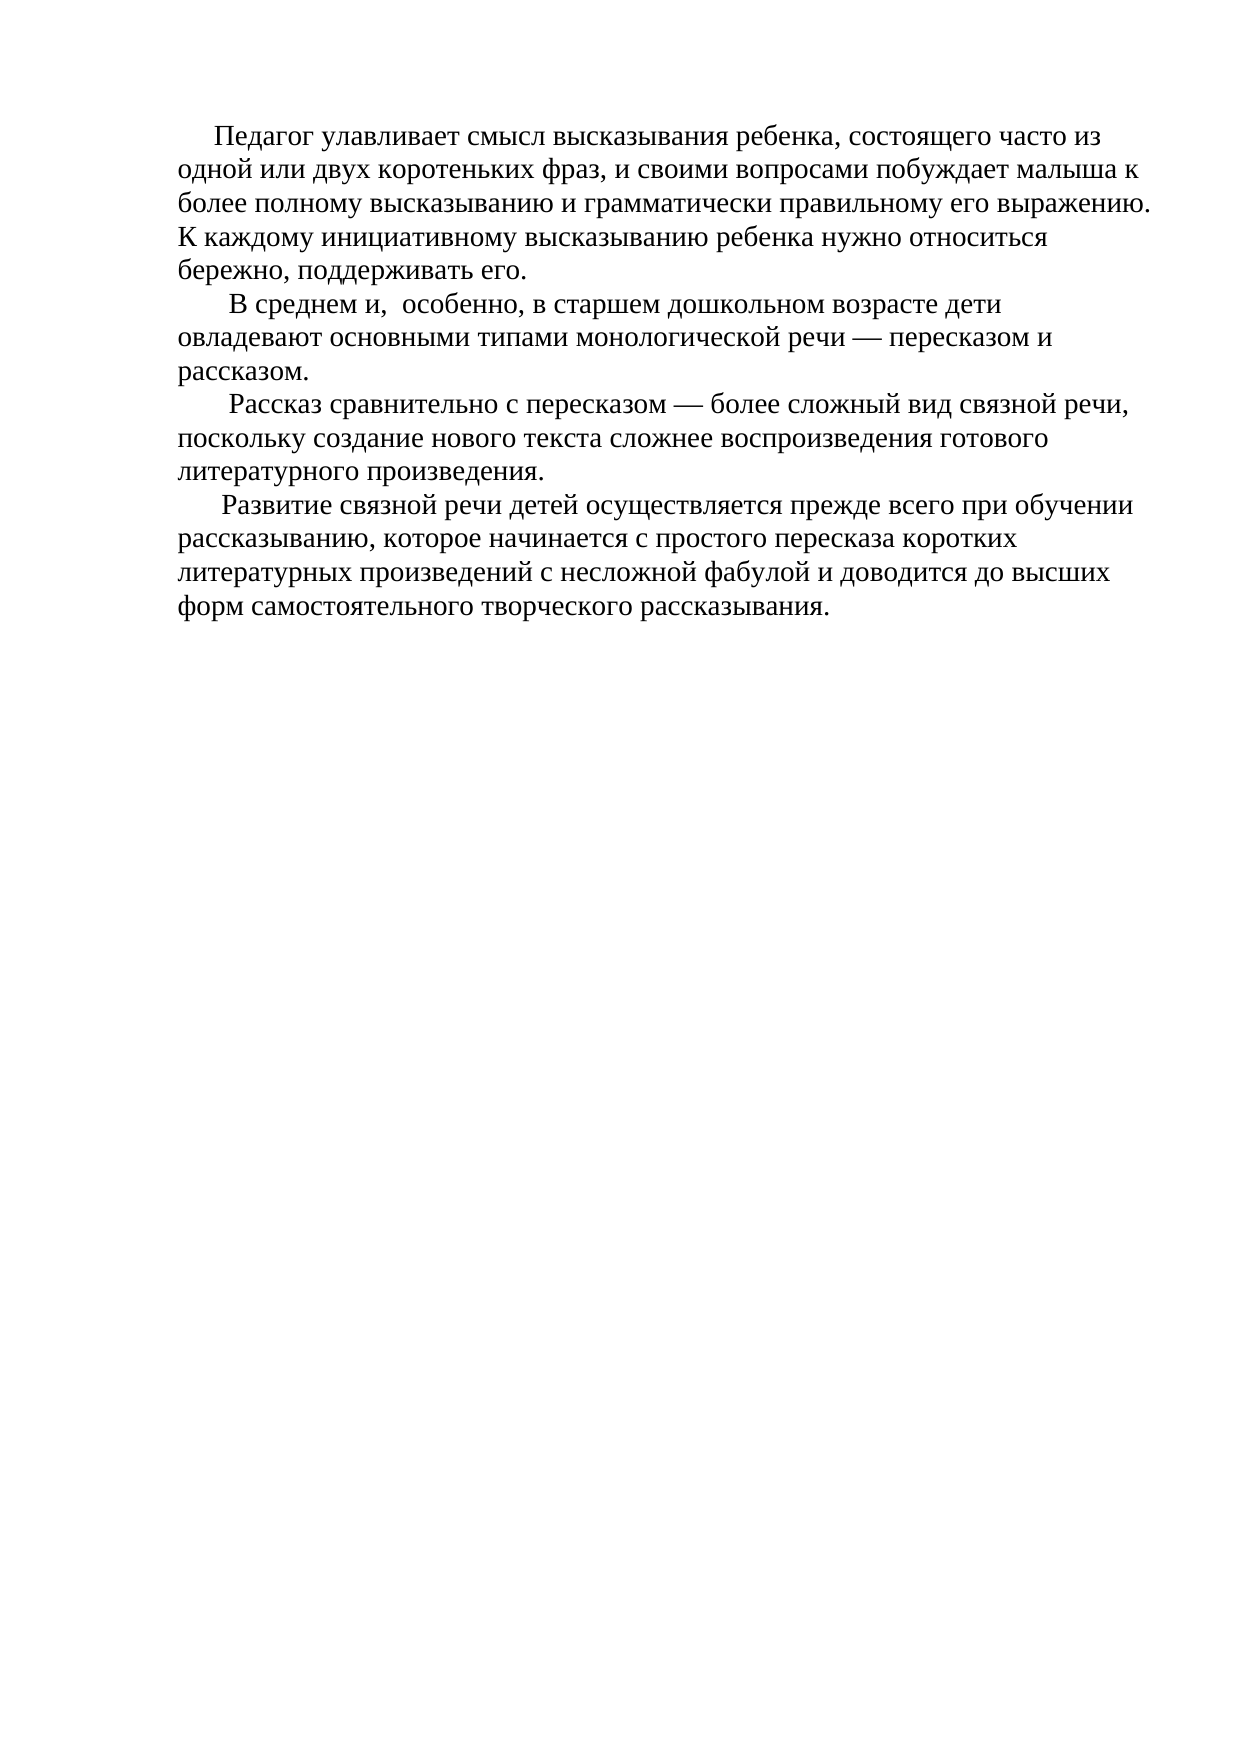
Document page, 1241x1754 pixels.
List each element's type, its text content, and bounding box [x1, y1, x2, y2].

text Развитие связной речи детей осуществляется прежде всего при обучении рассказыванию, которое начинается с простого пересказа коротких литературных произведений с несложной фабулой и доводится до высших форм самостоятельного творческого рассказывания. [177, 487, 1152, 649]
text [177, 118, 1152, 487]
